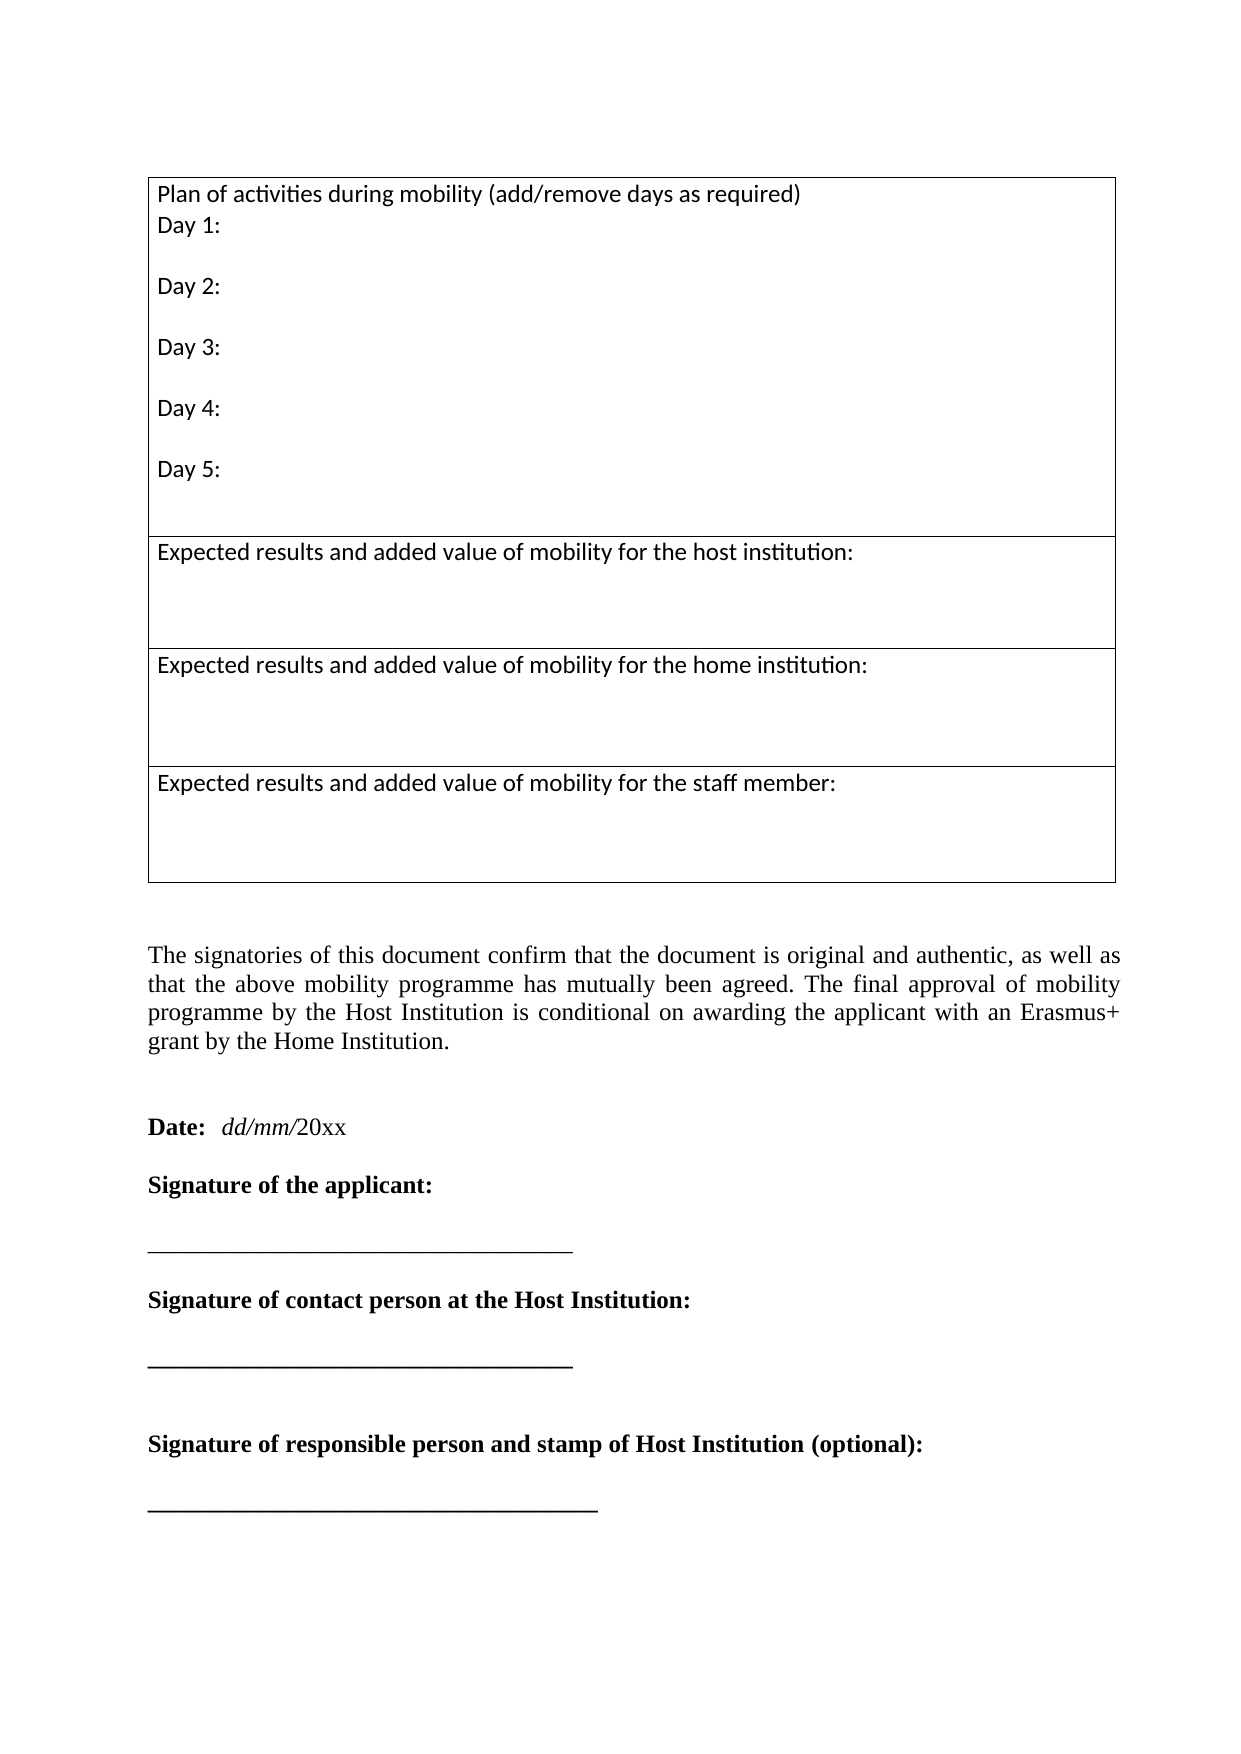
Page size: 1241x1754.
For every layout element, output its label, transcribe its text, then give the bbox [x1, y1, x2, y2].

table_cell Expected results and added value of mobility for the home institution: [149, 649, 1115, 766]
text __________________________________ [148, 1227, 1122, 1256]
text The signatories of this document confirm that the document is original and authentic, as well as that the above mobility programme has mutually been agreed. The final approval of mobility programme by the Host Institution is conditional on awarding the applicant with an Erasmus+ grant by the Home Institution. [148, 940, 1122, 1055]
table_cell Plan of activities during mobility (add/remove days as required) Day 1: Day 2: Day 3: Day 4: Day 5: [149, 178, 1115, 536]
text Date: dd/mm/20xx [148, 1112, 1122, 1141]
text __________________________________ [148, 1342, 1122, 1371]
text ____________________________________ [148, 1486, 1122, 1515]
text Signature of contact person at the Host Institution: [148, 1285, 1122, 1314]
table_cell Expected results and added value of mobility for the host institution: [149, 537, 1115, 648]
table_cell Expected results and added value of mobility for the staff member: [149, 767, 1115, 882]
text Signature of responsible person and stamp of Host Institution (optional): [148, 1429, 1122, 1457]
text Signature of the applicant: [148, 1170, 1122, 1199]
